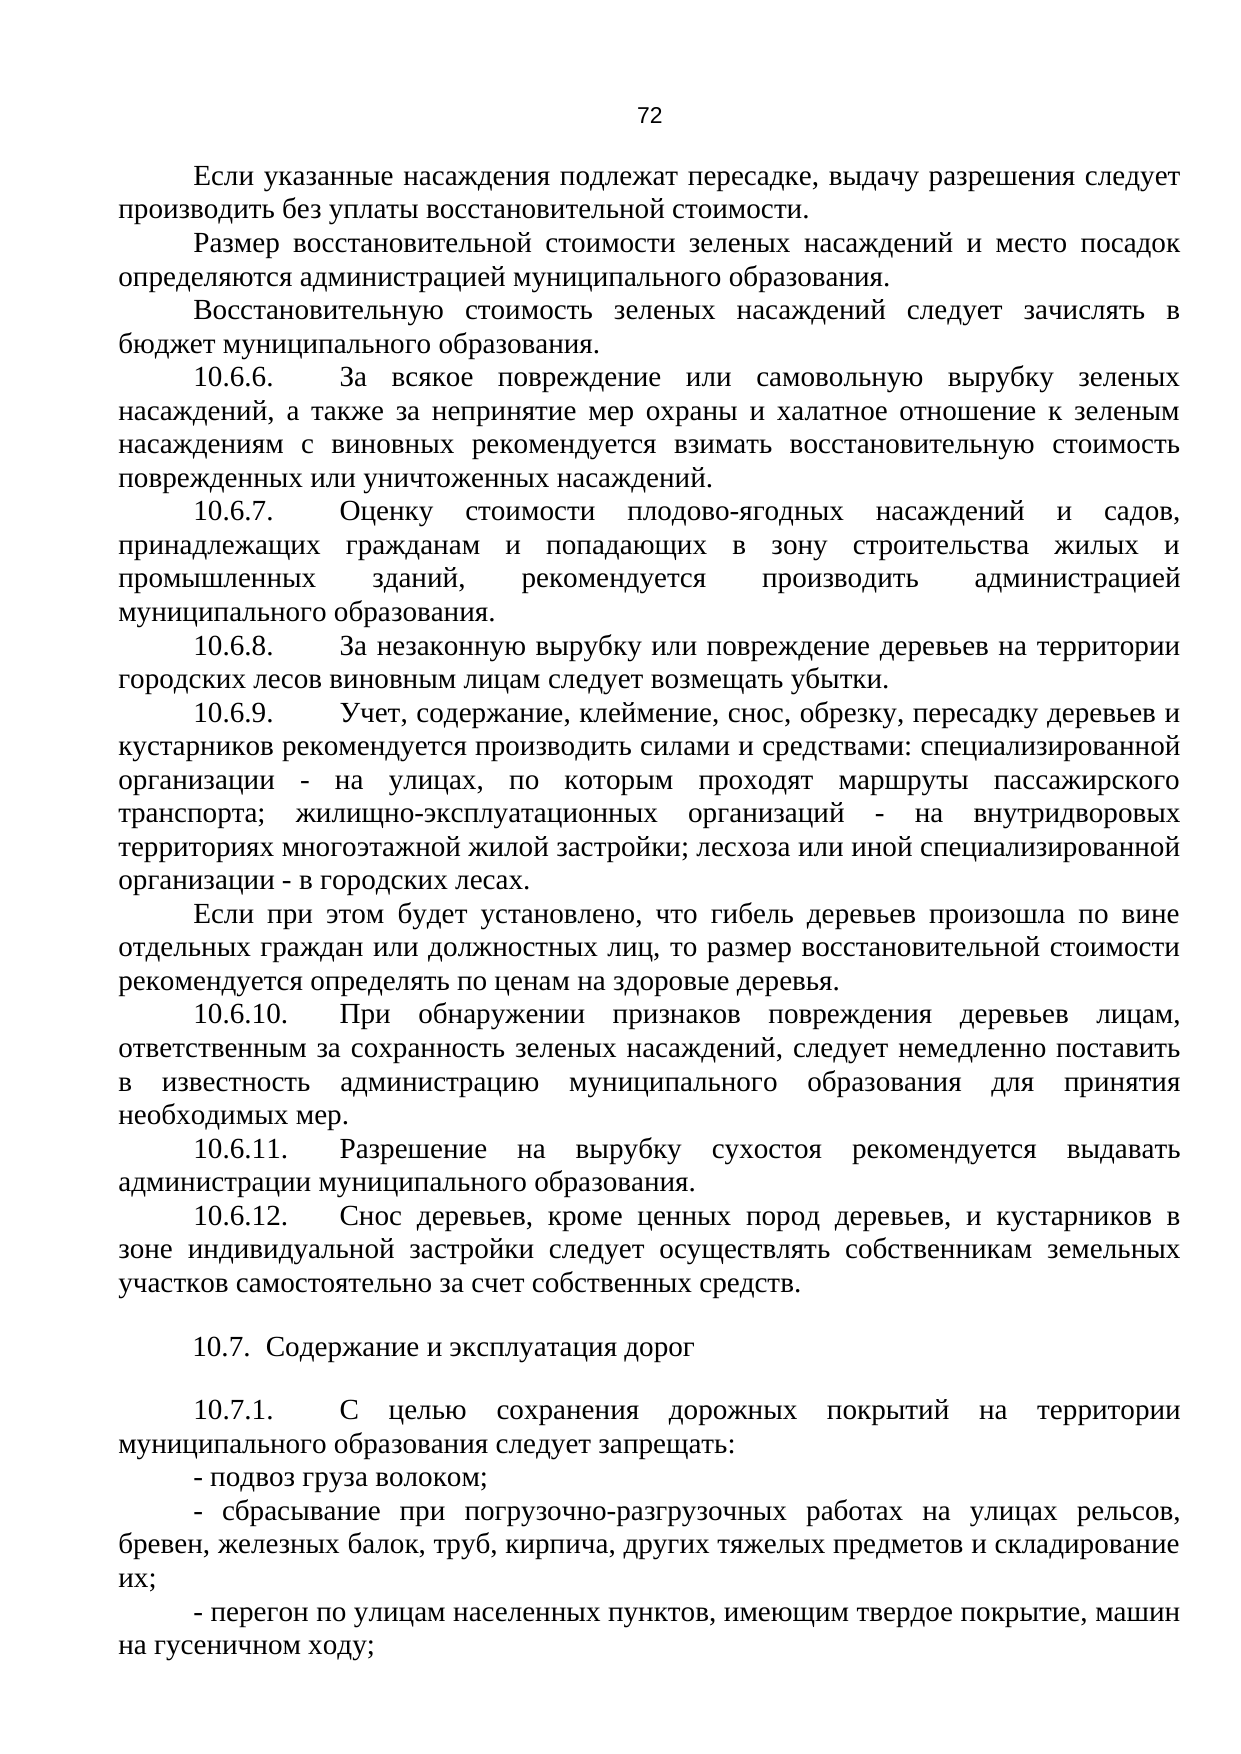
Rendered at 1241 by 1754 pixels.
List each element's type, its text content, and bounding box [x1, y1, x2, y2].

list Оценку стоимости плодово-ягодных насаждений и садов, принадлежащих гражданам и попадающих в зону строительства жилых и промышленных зданий, рекомендуется производить администрацией муниципального образования. [118, 493, 1181, 628]
text - перегон по улицам населенных пунктов, имеющим твердое покрытие, машин на гусеничном ходу; [118, 1594, 1181, 1661]
text Если указанные насаждения подлежат пересадке, выдачу разрешения следует производить без уплаты восстановительной стоимости. [118, 158, 1181, 225]
list С целью сохранения дорожных покрытий на территории муниципального образования следует запрещать: [118, 1392, 1181, 1459]
text - подвоз груза волоком; [118, 1459, 1181, 1493]
list При обнаружении признаков повреждения деревьев лицам, ответственным за сохранность зеленых насаждений, следует немедленно поставить в известность администрацию муниципального образования для принятия необходимых мер. [118, 997, 1181, 1131]
text - сбрасывание при погрузочно-разгрузочных работах на улицах рельсов, бревен, железных балок, труб, кирпича, других тяжелых предметов и складирование их; [118, 1493, 1181, 1594]
list Учет, содержание, клеймение, снос, обрезку, пересадку деревьев и кустарников рекомендуется производить силами и средствами: специализированной организации - на улицах, по которым проходят маршруты пассажирского транспорта; жилищно-эксплуатационных организаций - на внутридворовых территориях многоэтажной жилой застройки; лесхоза или иной специализированной организации - в городских лесах. [118, 695, 1181, 896]
list Разрешение на вырубку сухостоя рекомендуется выдавать администрации муниципального образования. [118, 1131, 1181, 1198]
list Содержание и эксплуатация дорог [118, 1329, 1181, 1362]
text Если при этом будет установлено, что гибель деревьев произошла по вине отдельных граждан или должностных лиц, то размер восстановительной стоимости рекомендуется определять по ценам на здоровые деревья. [118, 896, 1181, 997]
text Восстановительную стоимость зеленых насаждений следует зачислять в бюджет муниципального образования. [118, 292, 1181, 359]
list Снос деревьев, кроме ценных пород деревьев, и кустарников в зоне индивидуальной застройки следует осуществлять собственникам земельных участков самостоятельно за счет собственных средств. [118, 1198, 1181, 1298]
list За всякое повреждение или самовольную вырубку зеленых насаждений, а также за непринятие мер охраны и халатное отношение к зеленым насаждениям с виновных рекомендуется взимать восстановительную стоимость поврежденных или уничтоженных насаждений. [118, 359, 1181, 493]
text Размер восстановительной стоимости зеленых насаждений и место посадок определяются администрацией муниципального образования. [118, 225, 1181, 292]
list За незаконную вырубку или повреждение деревьев на территории городских лесов виновным лицам следует возмещать убытки. [118, 628, 1181, 695]
